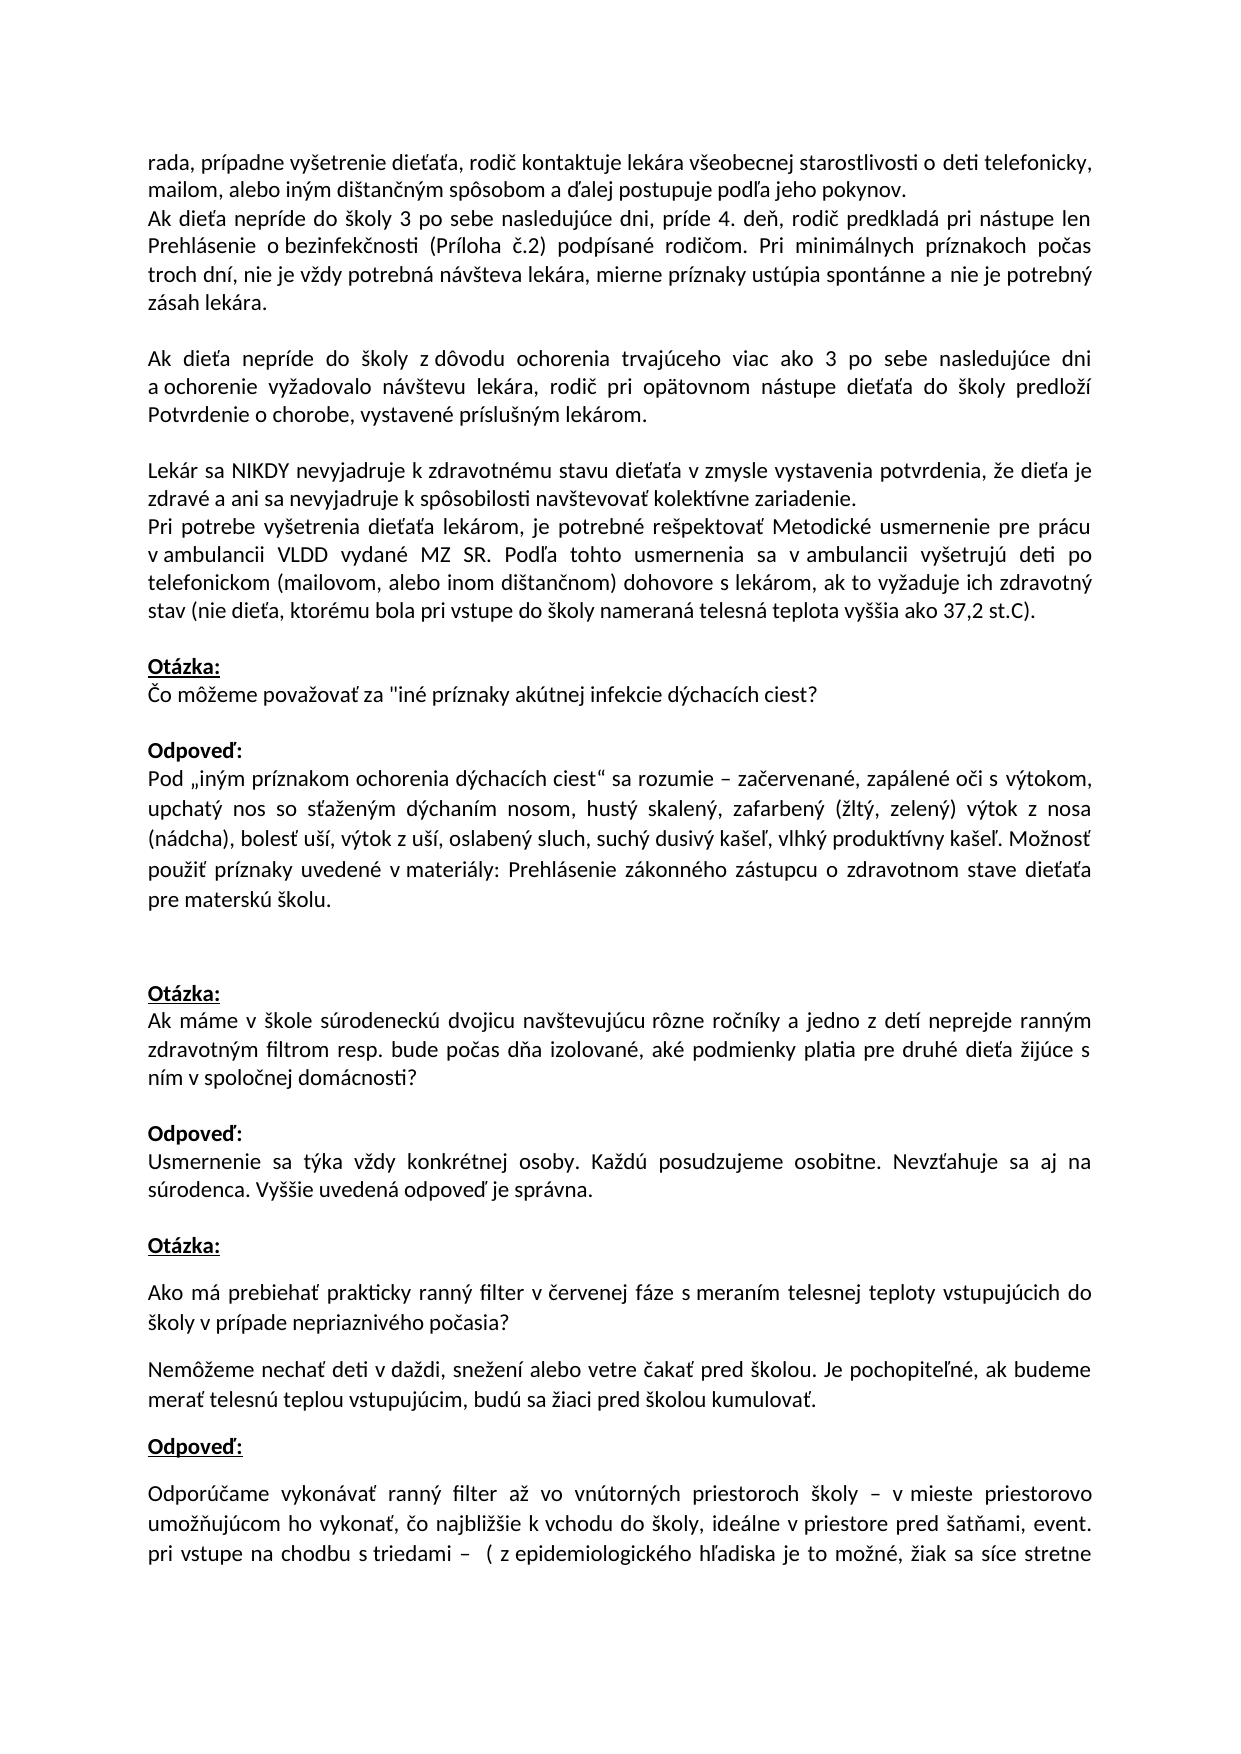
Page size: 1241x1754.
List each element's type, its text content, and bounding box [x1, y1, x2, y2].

text Ako má prebiehať prakticky ranný filter v červenej fáze s meraním telesnej teploty vstupujúcich do školy v prípade nepriaznivého počasia? [148, 1278, 1093, 1336]
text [148, 148, 1093, 204]
text Ak dieťa nepríde do školy z dôvodu ochorenia trvajúceho viac ako 3 po sebe nasledujúce dni a ochorenie vyžadovalo návštevu lekára, rodič pri opätovnom nástupe dieťaťa do školy predloží Potvrdenie o chorobe, vystavené príslušným lekárom. [148, 344, 1093, 428]
text Usmernenie sa týka vždy konkrétnej osoby. Každú posudzujeme osobitne. Nevzťahuje sa aj na súrodenca. Vyššie uvedená odpoveď je správna. [148, 1147, 1093, 1203]
text Pri potrebe vyšetrenia dieťaťa lekárom, je potrebné rešpektovať Metodické usmernenie pre prácu v ambulancii VLDD vydané MZ SR. Podľa tohto usmernenia sa v ambulancii vyšetrujú deti po telefonickom (mailovom, alebo inom dištančnom) dohovore s lekárom, ak to vyžaduje ich zdravotný stav (nie dieťa, ktorému bola pri vstupe do školy nameraná telesná teplota vyššia ako 37,2 st.C). [148, 512, 1093, 624]
text Ak dieťa nepríde do školy 3 po sebe nasledujúce dni, príde 4. deň, rodič predkladá pri nástupe len Prehlásenie o bezinfekčnosti (Príloha č.2) podpísané rodičom. Pri minimálnych príznakoch počas troch dní, nie je vždy potrebná návšteva lekára, mierne príznaky ustúpia spontánne a nie je potrebný zásah lekára. [148, 204, 1093, 316]
text Nemôžeme nechať deti v daždi, snežení alebo vetre čakať pred školou. Je pochopiteľné, ak budeme merať telesnú teplou vstupujúcim, budú sa žiaci pred školou kumulovať. [148, 1355, 1093, 1413]
text Ak máme v škole súrodeneckú dvojicu navštevujúcu rôzne ročníky a jedno z detí neprejde ranným zdravotným filtrom resp. bude počas dňa izolované, aké podmienky platia pre druhé dieťa žijúce s ním v spoločnej domácnosti? [148, 1007, 1093, 1091]
text Pod „iným príznakom ochorenia dýchacích ciest“ sa rozumie – začervenané, zapálené oči s výtokom, upchatý nos so sťaženým dýchaním nosom, hustý skalený, zafarbený (žltý, zelený) výtok z nosa (nádcha), bolesť uší, výtok z uší, oslabený sluch, suchý dusivý kašeľ, vlhký produktívny kašeľ. Možnosť použiť príznaky uvedené v materiály: Prehlásenie zákonného zástupcu o zdravotnom stave dieťaťa pre materskú školu. [148, 764, 1093, 913]
text Lekár sa NIKDY nevyjadruje k zdravotnému stavu dieťaťa v zmysle vystavenia potvrdenia, že dieťa je zdravé a ani sa nevyjadruje k spôsobilosti navštevovať kolektívne zariadenie. [148, 456, 1093, 512]
text Odpoveď: [148, 1432, 1093, 1460]
text Otázka: [148, 979, 1093, 1007]
text Čo môžeme považovať za "iné príznaky akútnej infekcie dýchacích ciest? [148, 680, 1093, 708]
text Odpoveď: [148, 736, 1093, 764]
text Otázka: [148, 1231, 1093, 1259]
text Otázka: [148, 652, 1093, 680]
text Odpoveď: [148, 1119, 1093, 1147]
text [148, 1479, 1093, 1567]
